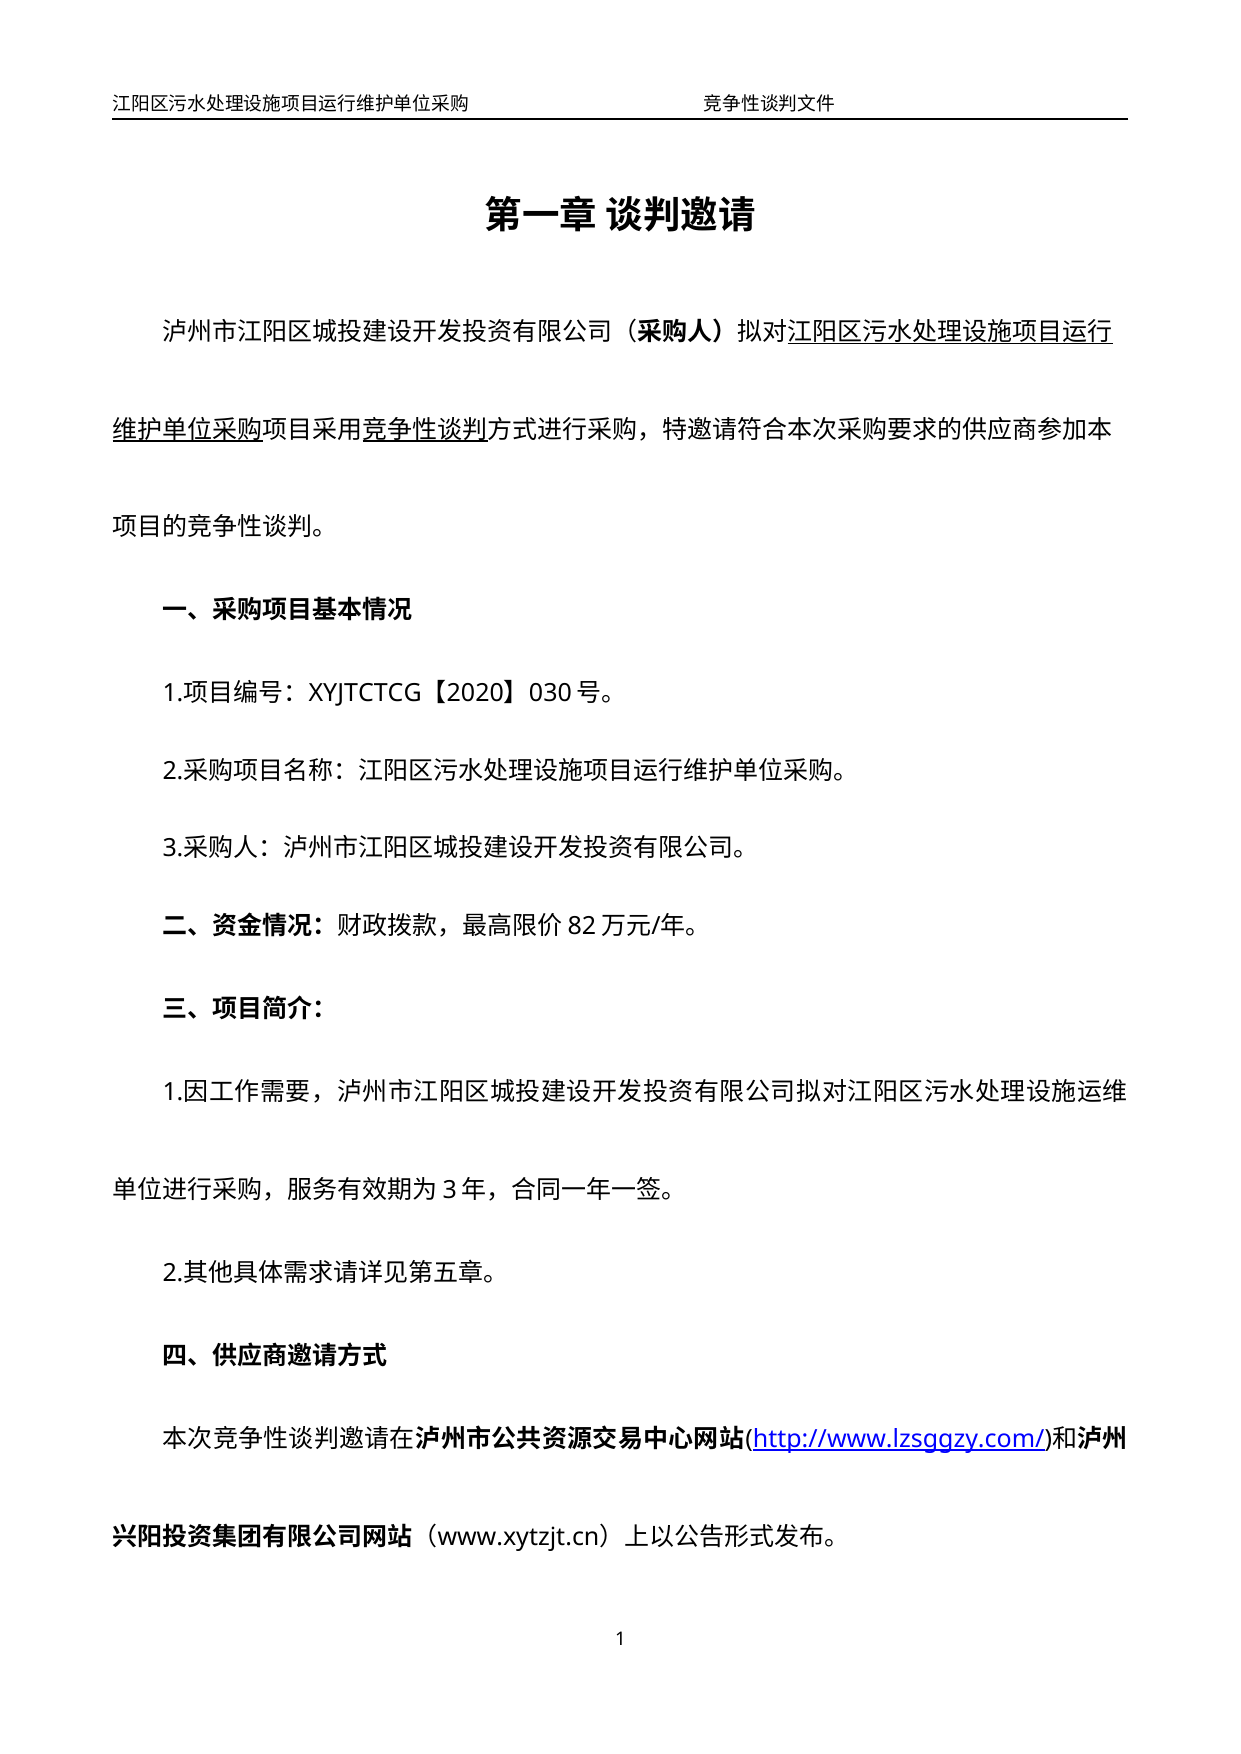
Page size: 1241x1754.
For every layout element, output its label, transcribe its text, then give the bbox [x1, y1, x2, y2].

text 3.采购人：泸州市江阳区城投建设开发投资有限公司。 [112, 813, 1128, 878]
text 二、资金情况：财政拨款，最高限价82万元/年。 [112, 891, 1128, 956]
text 2.其他具体需求请详见第五章。 [112, 1238, 1123, 1303]
text 2.采购项目名称：江阳区污水处理设施项目运行维护单位采购。 [112, 736, 1128, 801]
text 四、供应商邀请方式 [112, 1321, 1128, 1386]
text 1.项目编号：XYJTCTCG【2020】030号。 [112, 658, 1128, 723]
text 1.因工作需要，泸州市江阳区城投建设开发投资有限公司拟对江阳区污水处理设施运维单位进行采购，服务有效期为3年，合同一年一签。 [112, 1057, 1128, 1220]
text 本次竞争性谈判邀请在泸州市公共资源交易中心网站(http://www.lzsggzy.com/)和泸州兴阳投资集团有限公司网站（www.xytzjt.cn）上以公告形式发布。 [112, 1404, 1128, 1567]
text 一、采购项目基本情况 [112, 575, 1128, 640]
subtitle 第一章 谈判邀请 [112, 180, 1128, 245]
text 三、项目简介： [112, 974, 1123, 1039]
text 泸州市江阳区城投建设开发投资有限公司（采购人）拟对江阳区污水处理设施项目运行维护单位采购项目采用竞争性谈判方式进行采购，特邀请符合本次采购要求的供应商参加本项目的竞争性谈判。 [112, 297, 1128, 557]
